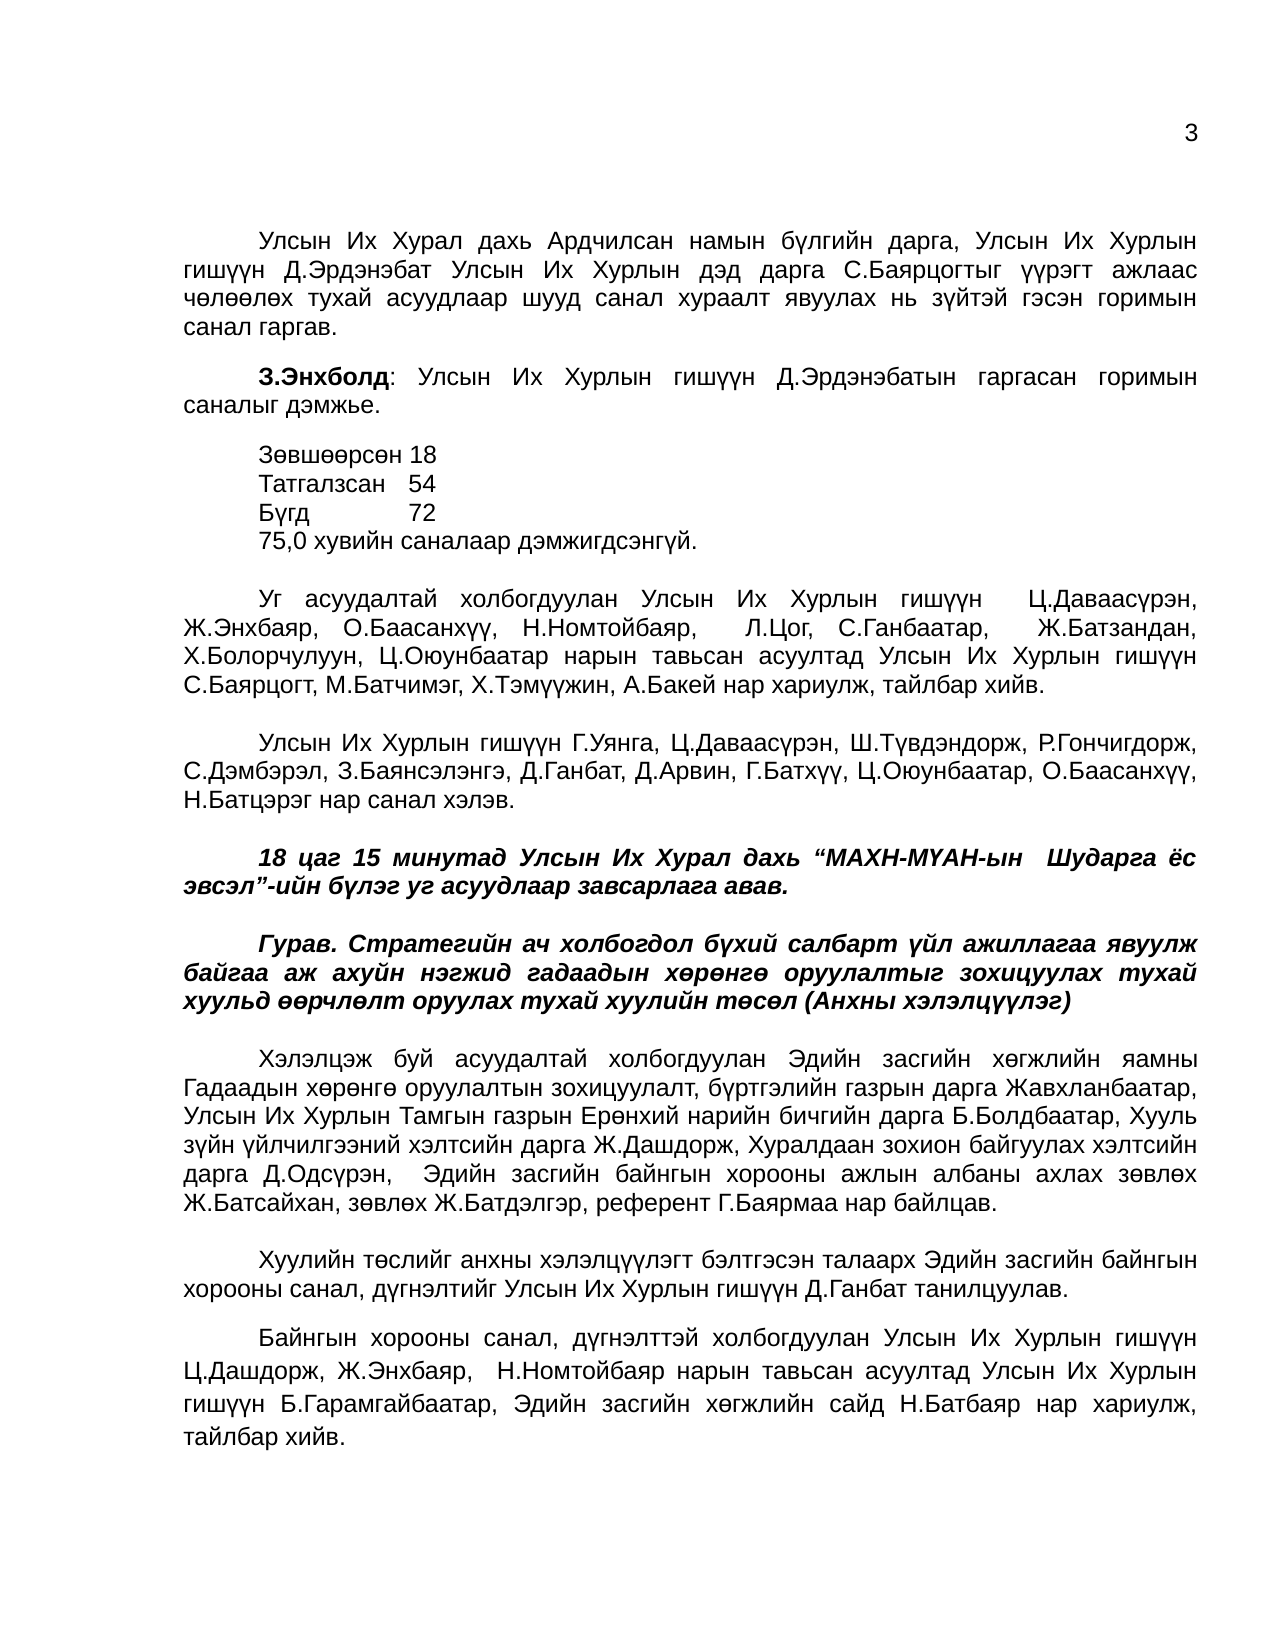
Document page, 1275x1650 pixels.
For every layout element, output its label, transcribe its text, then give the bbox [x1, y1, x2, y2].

text Татгалзсан 54 [183, 469, 1198, 497]
text Хэлэлцэж буй асуудалтай холбогдуулан Эдийн засгийн хөгжлийн яамны Гадаадын хөрөнгө оруулалтын зохицуулалт, бүртгэлийн газрын дарга Жавхланбаатар, Улсын Их Хурлын Тамгын газрын Ерөнхий нарийн бичгийн дарга Б.Болдбаатар, Хууль зүйн үйлчилгээний хэлтсийн дарга Ж.Дашдорж, Хуралдаан зохион байгуулах хэлтсийн дарга Д.Одсүрэн, Эдийн засгийн байнгын хорооны ажлын албаны ахлах зөвлөх Ж.Батсайхан, зөвлөх Ж.Батдэлгэр, референт Г.Баярмаа нар байлцав. [183, 1044, 1198, 1216]
text Хуулийн төслийг анхны хэлэлцүүлэгт бэлтгэсэн талаарх Эдийн засгийн байнгын хорооны санал, дүгнэлтийг Улсын Их Хурлын гишүүн Д.Ганбат танилцуулав. [183, 1245, 1198, 1302]
text 18 цаг 15 минутад Улсын Их Хурал дахь “МАХН-МҮАН-ын Шударга ёс эвсэл”-ийн бүлэг уг асуудлаар завсарлага авав. [183, 842, 1198, 900]
text Байнгын хорооны санал, дүгнэлттэй холбогдуулан Улсын Их Хурлын гишүүн Ц.Дашдорж, Ж.Энхбаяр, Н.Номтойбаяр нарын тавьсан асуултад Улсын Их Хурлын гишүүн Б.Гарамгайбаатар, Эдийн засгийн хөгжлийн сайд Н.Батбаяр нар хариулж, тайлбар хийв. [183, 1323, 1198, 1451]
text З.Энхболд: Улсын Их Хурлын гишүүн Д.Эрдэнэбатын гаргасан горимын саналыг дэмжье. [183, 362, 1198, 419]
text Улсын Их Хурлын гишүүн Г.Уянга, Ц.Даваасүрэн, Ш.Түвдэндорж, Р.Гончигдорж, С.Дэмбэрэл, З.Баянсэлэнгэ, Д.Ганбат, Д.Арвин, Г.Батхүү, Ц.Оюунбаатар, О.Баасанхүү, Н.Батцэрэг нар санал хэлэв. [183, 727, 1198, 814]
text Уг асуудалтай холбогдуулан Улсын Их Хурлын гишүүн Ц.Даваасүрэн, Ж.Энхбаяр, О.Баасанхүү, Н.Номтойбаяр, Л.Цог, С.Ганбаатар, Ж.Батзандан, Х.Болорчулуун, Ц.Оюунбаатар нарын тавьсан асуултад Улсын Их Хурлын гишүүн С.Баярцогт, М.Батчимэг, Х.Тэмүүжин, А.Бакей нар хариулж, тайлбар хийв. [183, 584, 1198, 699]
text Гурав. Стратегийн ач холбогдол бүхий салбарт үйл ажиллагаа явуулж байгаа аж ахуйн нэгжид гадаадын хөрөнгө оруулалтыг зохицуулах тухай хуульд өөрчлөлт оруулах тухай хуулийн төсөл (Анхны хэлэлцүүлэг) [183, 929, 1198, 1015]
text Улсын Их Хурал дахь Ардчилсан намын бүлгийн дарга, Улсын Их Хурлын гишүүн Д.Эрдэнэбат Улсын Их Хурлын дэд дарга С.Баярцогтыг үүрэгт ажлаас чөлөөлөх тухай асуудлаар шууд санал хураалт явуулах нь зүйтэй гэсэн горимын санал гаргав. [183, 226, 1198, 341]
text Зөвшөөрсөн 18 [183, 440, 1198, 469]
text 75,0 хувийн саналаар дэмжигдсэнгүй. [183, 526, 1198, 555]
text Бүгд 72 [183, 497, 1198, 526]
